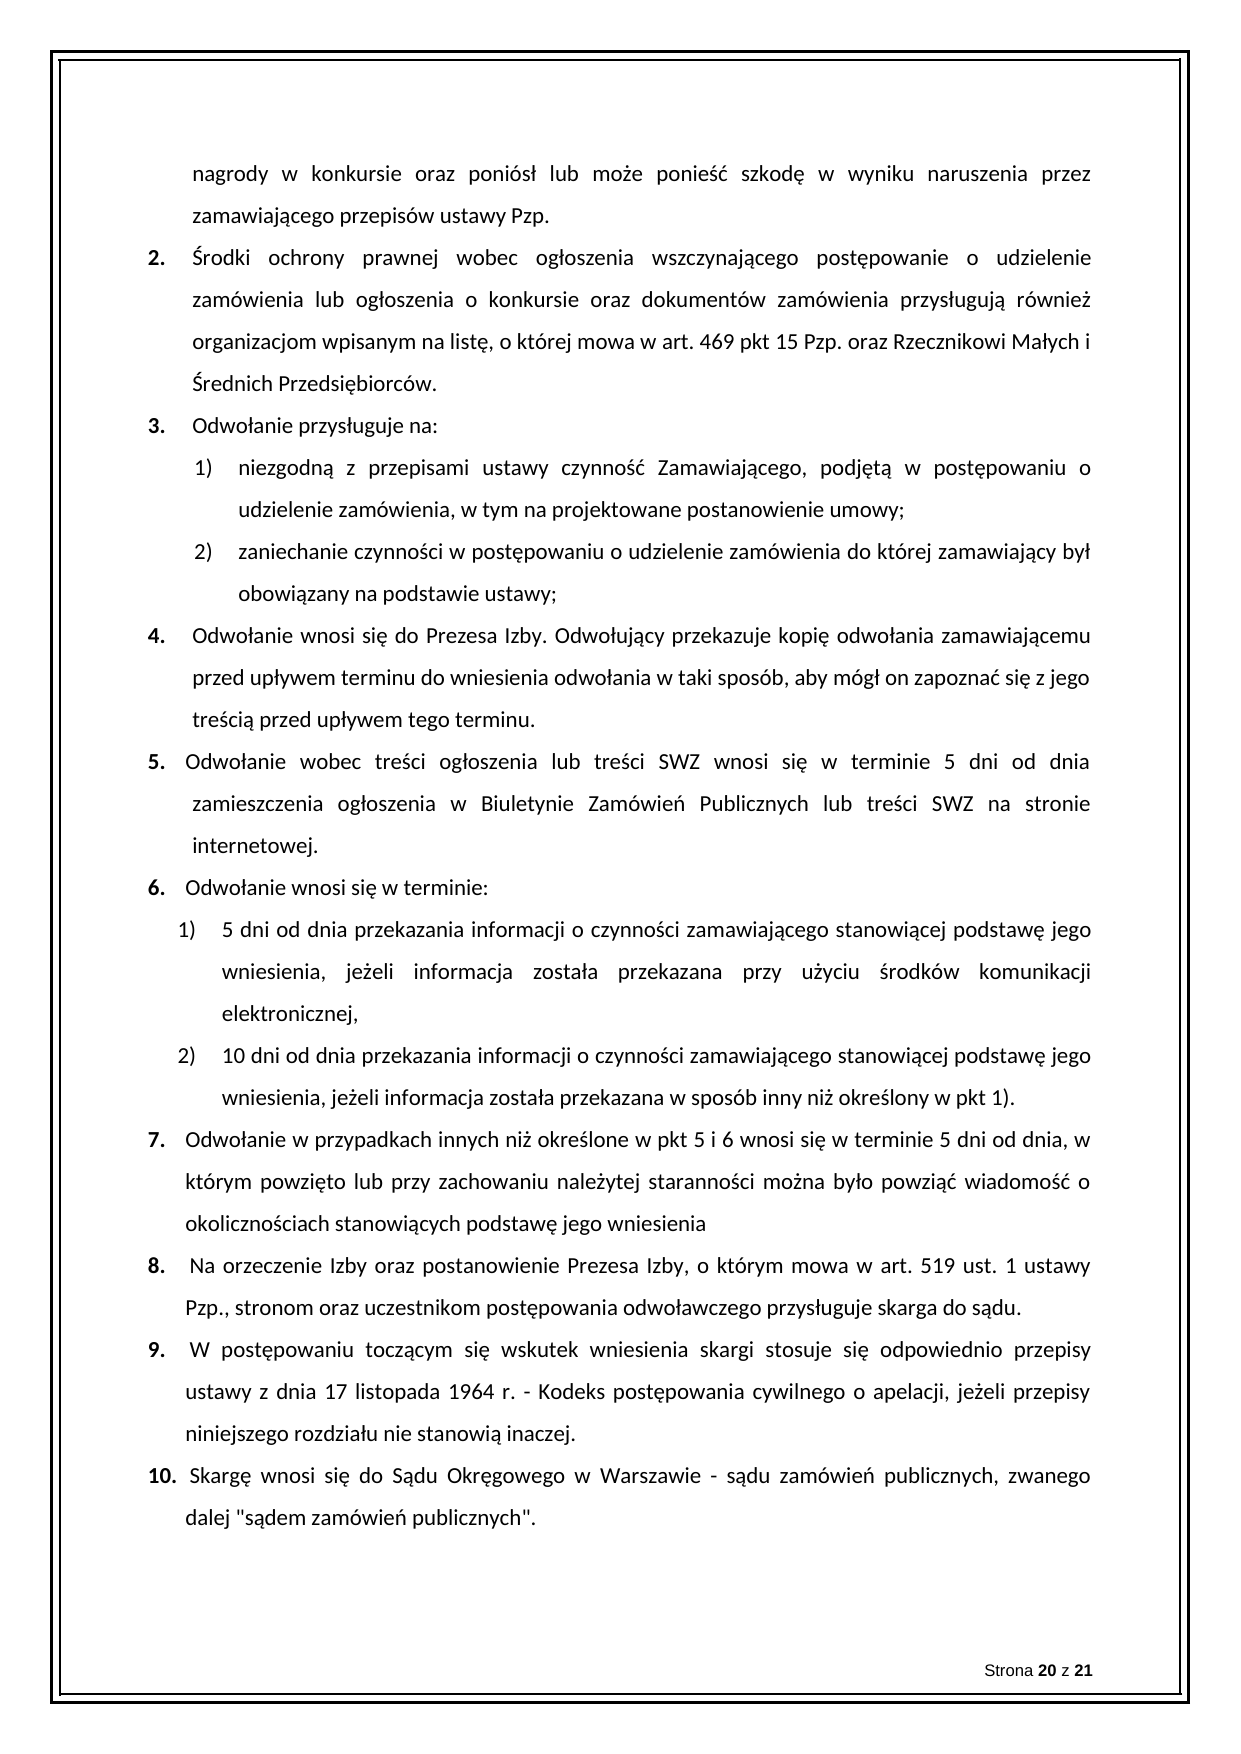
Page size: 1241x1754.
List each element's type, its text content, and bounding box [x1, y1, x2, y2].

list Skargę wnosi się do Sądu Okręgowego w Warszawie - sądu zamówień publicznych, zwanego dalej "sądem zamówień publicznych". [148, 1461, 1092, 1531]
list Odwołanie wobec treści ogłoszenia lub treści SWZ wnosi się w terminie 5 dni od dnia zamieszczenia ogłoszenia w Biuletynie Zamówień Publicznych lub treści SWZ na stronie internetowej. [148, 747, 1092, 859]
text 2) zaniechanie czynności w postępowaniu o udzielenie zamówienia do której zamawiający był obowiązany na podstawie ustawy; [194, 537, 1092, 607]
list Odwołanie wnosi się w terminie: [148, 873, 1092, 901]
list Odwołanie wnosi się do Prezesa Izby. Odwołujący przekazuje kopię odwołania zamawiającemu przed upływem terminu do wniesienia odwołania w taki sposób, aby mógł on zapoznać się z jego treścią przed upływem tego terminu. [148, 621, 1092, 733]
list Na orzeczenie Izby oraz postanowienie Prezesa Izby, o którym mowa w art. 519 ust. 1 ustawy Pzp., stronom oraz uczestnikom postępowania odwoławczego przysługuje skarga do sądu. [148, 1251, 1092, 1321]
text 1) niezgodną z przepisami ustawy czynność Zamawiającego, podjętą w postępowaniu o udzielenie zamówienia, w tym na projektowane postanowienie umowy; [194, 453, 1092, 523]
list W postępowaniu toczącym się wskutek wniesienia skargi stosuje się odpowiednio przepisy ustawy z dnia 17 listopada 1964 r. - Kodeks postępowania cywilnego o apelacji, jeżeli przepisy niniejszego rozdziału nie stanowią inaczej. [148, 1335, 1092, 1447]
list Odwołanie przysługuje na: [148, 411, 1092, 439]
text 1) 5 dni od dnia przekazania informacji o czynności zamawiającego stanowiącej podstawę jego wniesienia, jeżeli informacja została przekazana przy użyciu środków komunikacji elektronicznej, [177, 915, 1092, 1027]
text 2) 10 dni od dnia przekazania informacji o czynności zamawiającego stanowiącej podstawę jego wniesienia, jeżeli informacja została przekazana w sposób inny niż określony w pkt 1). [177, 1041, 1092, 1111]
list Odwołanie w przypadkach innych niż określone w pkt 5 i 6 wnosi się w terminie 5 dni od dnia, w którym powzięto lub przy zachowaniu należytej staranności można było powziąć wiadomość o okolicznościach stanowiących podstawę jego wniesienia [148, 1125, 1092, 1237]
list Środki ochrony prawnej wobec ogłoszenia wszczynającego postępowanie o udzielenie zamówienia lub ogłoszenia o konkursie oraz dokumentów zamówienia przysługują również organizacjom wpisanym na listę, o której mowa w art. 469 pkt 15 Pzp. oraz Rzecznikowi Małych i Średnich Przedsiębiorców. [148, 243, 1092, 397]
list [148, 159, 1092, 229]
